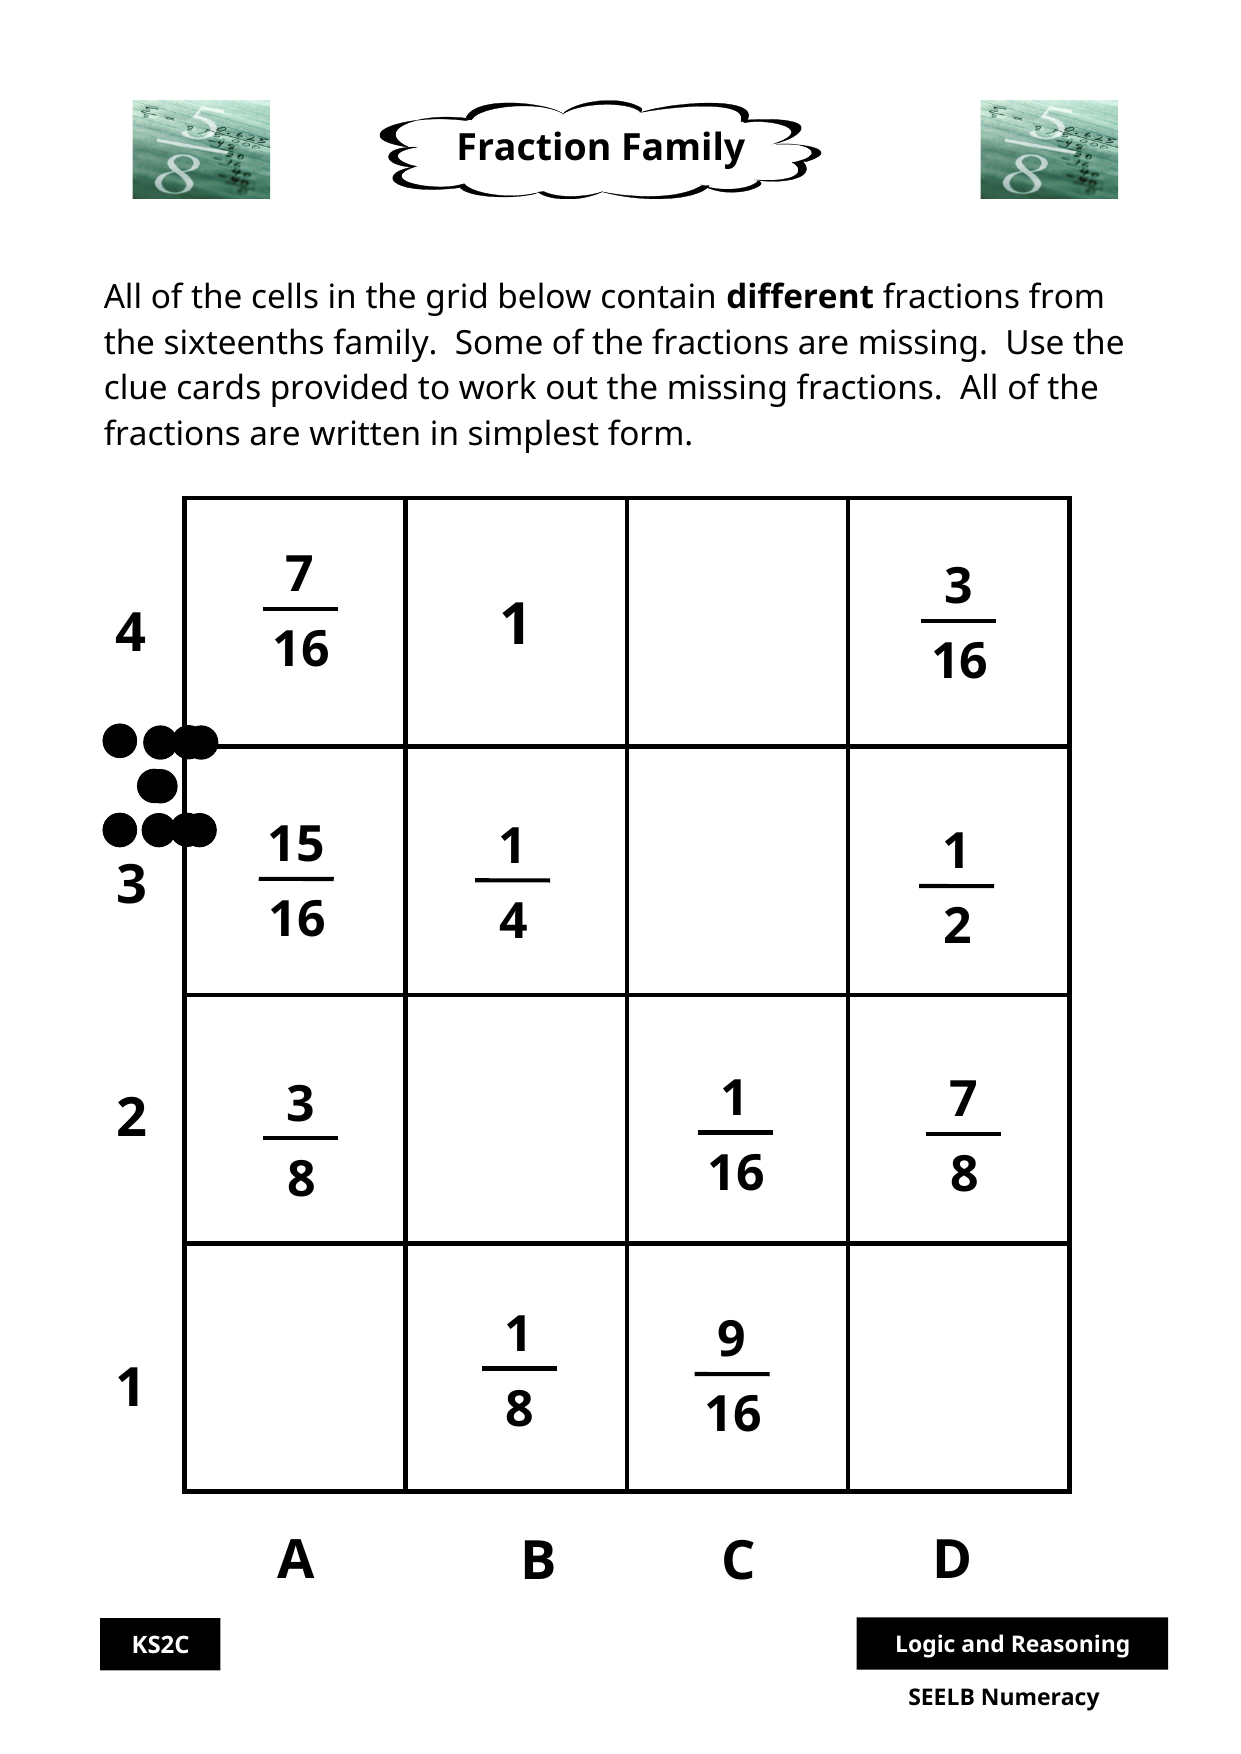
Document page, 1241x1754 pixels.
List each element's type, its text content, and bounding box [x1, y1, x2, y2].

table_cell [850, 997, 1067, 1241]
table_cell [408, 749, 625, 992]
table_cell [408, 997, 625, 1241]
table_header [850, 500, 1067, 744]
table_cell [187, 997, 403, 1241]
picture [980, 100, 1119, 199]
table_header 1 [408, 500, 625, 744]
table_cell [629, 1246, 846, 1489]
table_cell [187, 749, 403, 992]
table_cell [629, 997, 846, 1241]
table_cell [187, 1246, 403, 1489]
table_cell [850, 749, 1067, 992]
table_cell [408, 1246, 625, 1489]
table_header [187, 500, 403, 744]
table_header [629, 500, 846, 744]
text All of the cells in the grid below contain different fractions from the sixteenths family. Some of the fractions are missing. Use the clue cards provided to work out the missing fractions. All of the fractions are written in simplest form. [103, 273, 1150, 455]
table_cell [850, 1246, 1067, 1489]
table_cell [629, 749, 846, 992]
picture [132, 100, 270, 199]
